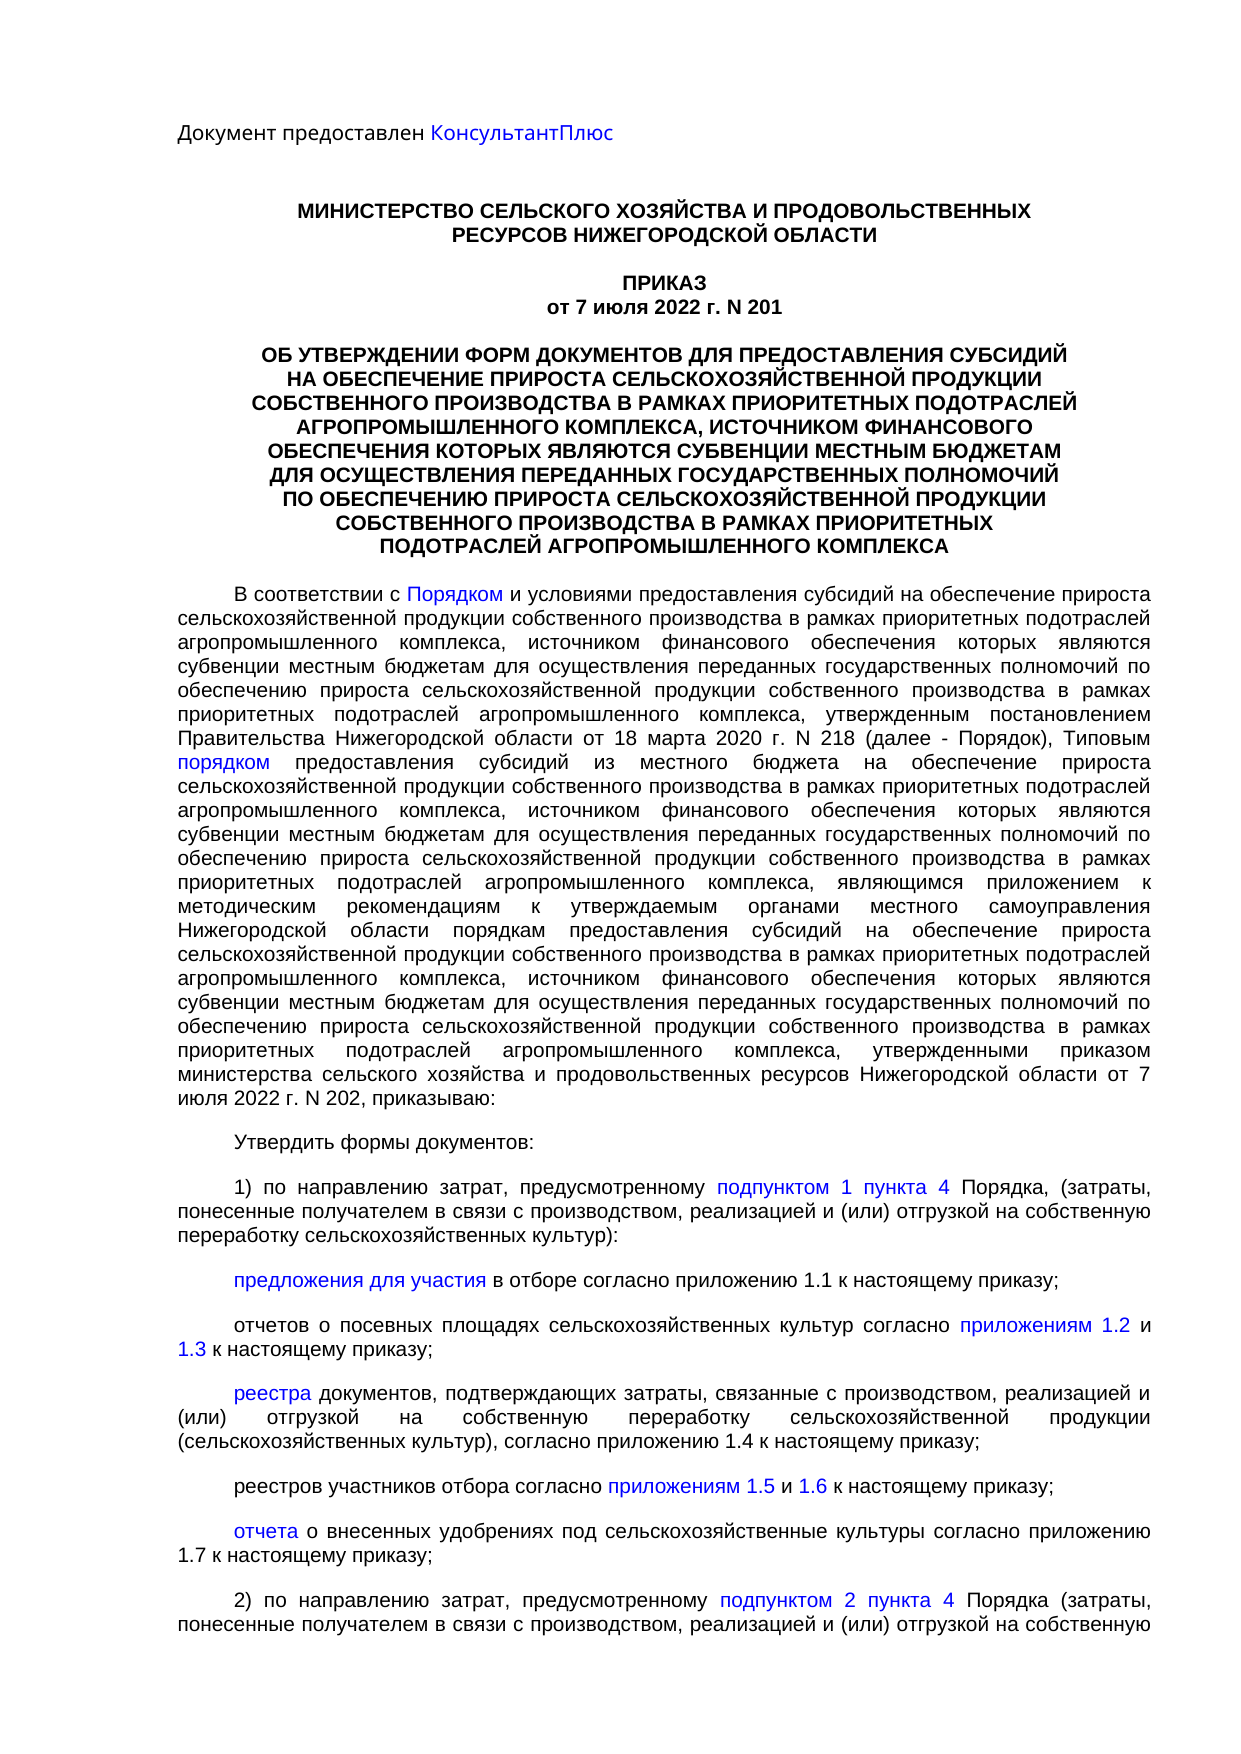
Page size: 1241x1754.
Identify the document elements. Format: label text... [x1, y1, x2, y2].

text В соответствии с Порядком и условиями предоставления субсидий на обеспечение прироста сельскохозяйственной продукции собственного производства в рамках приоритетных подотраслей агропромышленного комплекса, источником финансового обеспечения которых являются субвенции местным бюджетам для осуществления переданных государственных полномочий по обеспечению прироста сельскохозяйственной продукции собственного производства в рамках приоритетных подотраслей агропромышленного комплекса, утвержденным постановлением Правительства Нижегородской области от 18 марта 2020 г. N 218 (далее - Порядок), Типовым порядком предоставления субсидий из местного бюджета на обеспечение прироста сельскохозяйственной продукции собственного производства в рамках приоритетных подотраслей агропромышленного комплекса, источником финансового обеспечения которых являются субвенции местным бюджетам для осуществления переданных государственных полномочий по обеспечению прироста сельскохозяйственной продукции собственного производства в рамках приоритетных подотраслей агропромышленного комплекса, являющимся приложением к методическим рекомендациям к утверждаемым органами местного самоуправления Нижегородской области порядкам предоставления субсидий на обеспечение прироста сельскохозяйственной продукции собственного производства в рамках приоритетных подотраслей агропромышленного комплекса, источником финансового обеспечения которых являются субвенции местным бюджетам для осуществления переданных государственных полномочий по обеспечению прироста сельскохозяйственной продукции собственного производства в рамках приоритетных подотраслей агропромышленного комплекса, утвержденными приказом министерства сельского хозяйства и продовольственных ресурсов Нижегородской области от 7 июля 2022 г. N 202, приказываю: [177, 582, 1152, 1109]
text отчета о внесенных удобрениях под сельскохозяйственные культуры согласно приложению 1.7 к настоящему приказу; [177, 1519, 1152, 1567]
title от 7 июля 2022 г. N 201 [177, 295, 1152, 319]
title НА ОБЕСПЕЧЕНИЕ ПРИРОСТА СЕЛЬСКОХОЗЯЙСТВЕННОЙ ПРОДУКЦИИ [177, 367, 1152, 391]
title ОБЕСПЕЧЕНИЯ КОТОРЫХ ЯВЛЯЮТСЯ СУБВЕНЦИИ МЕСТНЫМ БЮДЖЕТАМ [177, 438, 1152, 462]
title ПРИКАЗ [177, 271, 1152, 295]
title ДЛЯ ОСУЩЕСТВЛЕНИЯ ПЕРЕДАННЫХ ГОСУДАРСТВЕННЫХ ПОЛНОМОЧИЙ [177, 462, 1152, 486]
title СОБСТВЕННОГО ПРОИЗВОДСТВА В РАМКАХ ПРИОРИТЕТНЫХ [177, 510, 1152, 534]
title АГРОПРОМЫШЛЕННОГО КОМПЛЕКСА, ИСТОЧНИКОМ ФИНАНСОВОГО [177, 414, 1152, 438]
title ПОДОТРАСЛЕЙ АГРОПРОМЫШЛЕННОГО КОМПЛЕКСА [177, 534, 1152, 558]
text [177, 1587, 1152, 1635]
text предложения для участия в отборе согласно приложению 1.1 к настоящему приказу; [177, 1268, 1152, 1292]
text реестров участников отбора согласно приложениям 1.5 и 1.6 к настоящему приказу; [177, 1474, 1152, 1498]
text реестра документов, подтверждающих затраты, связанные с производством, реализацией и (или) отгрузкой на собственную переработку сельскохозяйственной продукции (сельскохозяйственных культур), согласно приложению 1.4 к настоящему приказу; [177, 1381, 1152, 1453]
text 1) по направлению затрат, предусмотренному подпунктом 1 пункта 4 Порядка, (затраты, понесенные получателем в связи с производством, реализацией и (или) отгрузкой на собственную переработку сельскохозяйственных культур): [177, 1175, 1152, 1247]
text отчетов о посевных площадях сельскохозяйственных культур согласно приложениям 1.2 и 1.3 к настоящему приказу; [177, 1312, 1152, 1360]
title МИНИСТЕРСТВО СЕЛЬСКОГО ХОЗЯЙСТВА И ПРОДОВОЛЬСТВЕННЫХ [177, 199, 1152, 223]
title РЕСУРСОВ НИЖЕГОРОДСКОЙ ОБЛАСТИ [177, 223, 1152, 247]
title ОБ УТВЕРЖДЕНИИ ФОРМ ДОКУМЕНТОВ ДЛЯ ПРЕДОСТАВЛЕНИЯ СУБСИДИЙ [177, 343, 1152, 367]
text Утвердить формы документов: [177, 1130, 1152, 1154]
title ПО ОБЕСПЕЧЕНИЮ ПРИРОСТА СЕЛЬСКОХОЗЯЙСТВЕННОЙ ПРОДУКЦИИ [177, 486, 1152, 510]
title СОБСТВЕННОГО ПРОИЗВОДСТВА В РАМКАХ ПРИОРИТЕТНЫХ ПОДОТРАСЛЕЙ [177, 391, 1152, 414]
title Документ предоставлен КонсультантПлюс [177, 118, 1152, 175]
